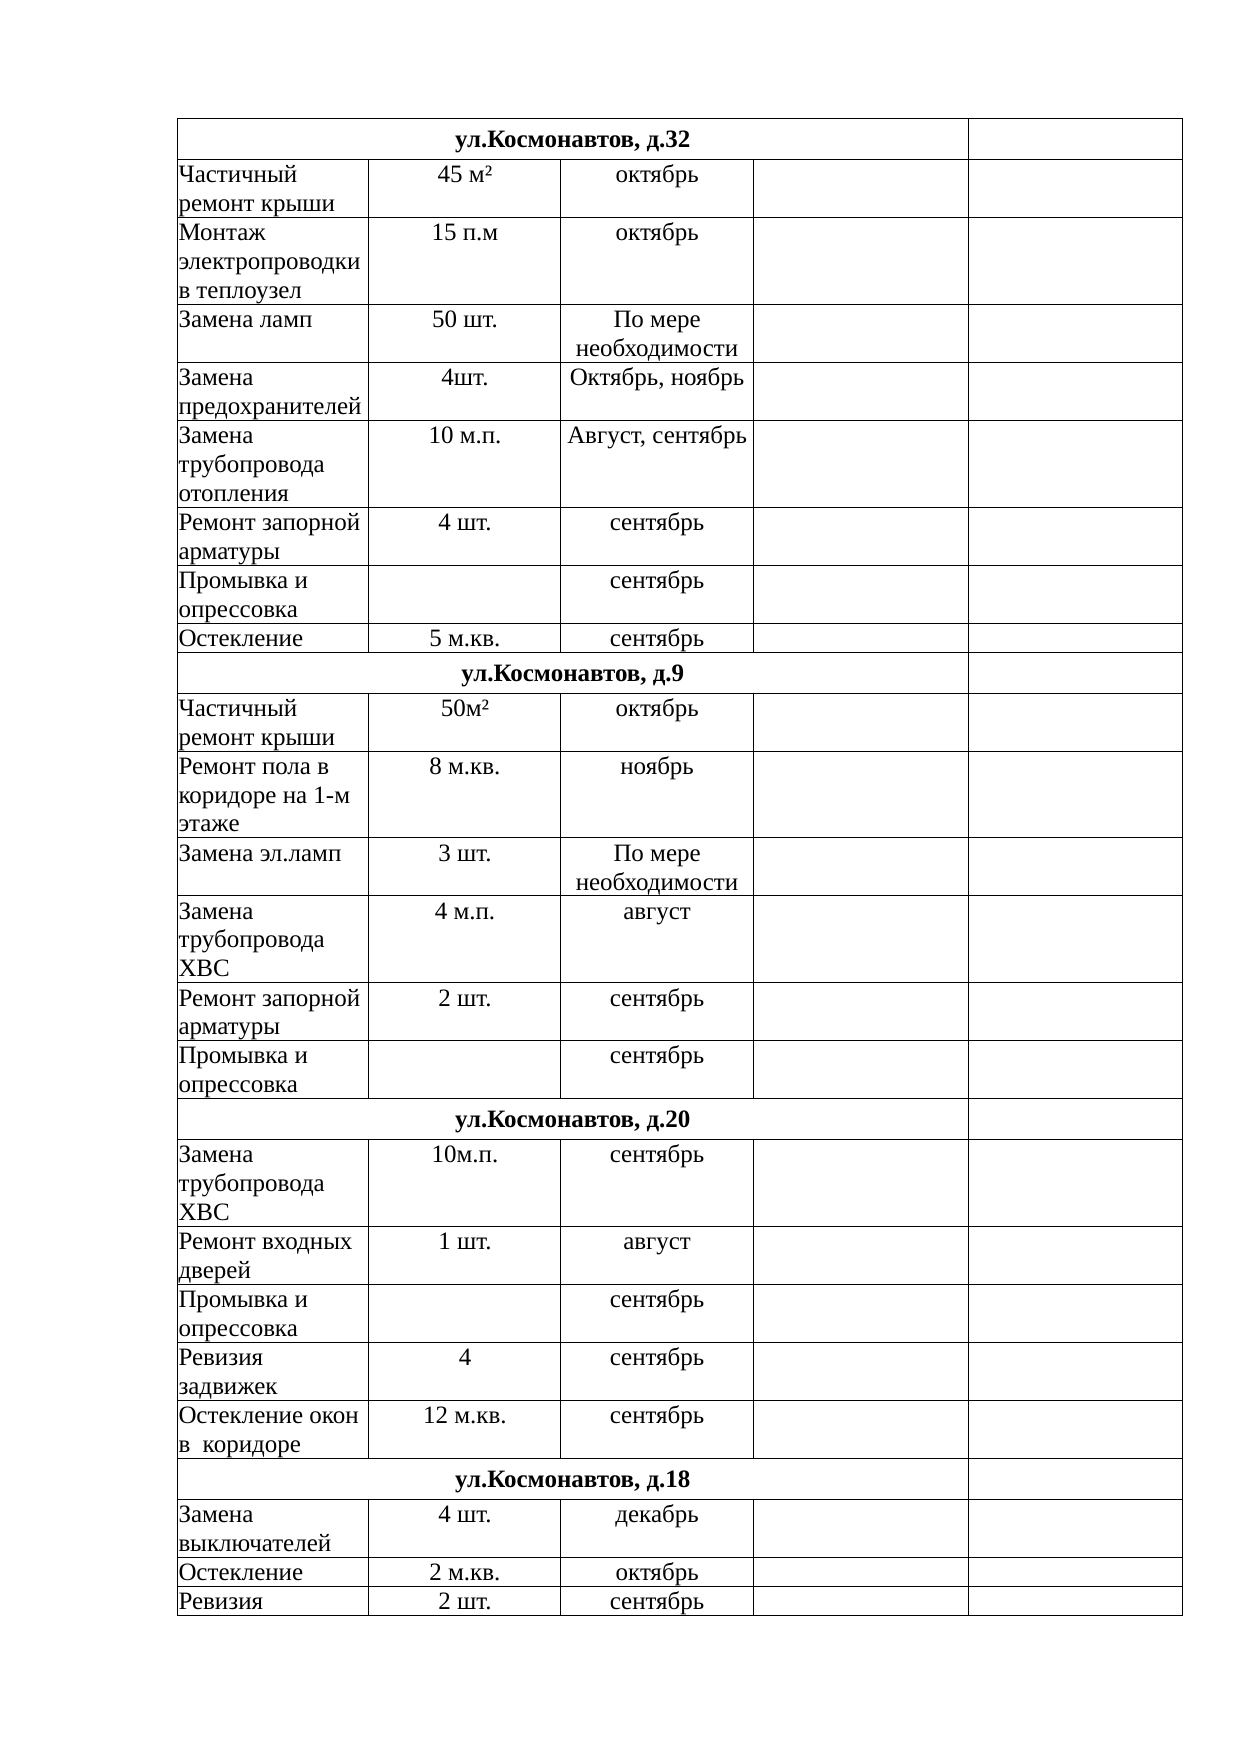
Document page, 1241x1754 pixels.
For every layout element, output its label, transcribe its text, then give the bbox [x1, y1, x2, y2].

table_cell [369, 1041, 560, 1098]
table_cell Ремонт запорной арматуры [178, 983, 368, 1040]
table_cell Ремонт входных дверей [178, 1227, 368, 1284]
table_cell Остекление окон в коридоре [178, 1401, 368, 1458]
table_cell [754, 363, 968, 420]
table_cell [754, 1587, 968, 1615]
table_cell Ремонт запорной арматуры [178, 508, 368, 564]
table_cell По мере необходимости [561, 305, 753, 362]
table_cell [369, 1285, 560, 1342]
table_cell 4 м.п. [369, 896, 560, 982]
table_cell Частичный ремонт крыши [178, 160, 368, 217]
table_cell 10 м.п. [369, 421, 560, 506]
table_cell [969, 305, 1182, 362]
table_cell Промывка и опрессовка [178, 1285, 368, 1342]
table_cell 4 шт. [369, 1500, 560, 1556]
table_cell 3 шт. [369, 838, 560, 895]
table_cell [754, 1343, 968, 1400]
table_cell [969, 653, 1182, 692]
table_cell По мере необходимости [561, 838, 753, 895]
table_cell [969, 1500, 1182, 1556]
table_cell 5 м.кв. [369, 624, 560, 652]
table_cell 4 [369, 1343, 560, 1400]
table_cell [754, 1227, 968, 1284]
table_cell [754, 305, 968, 362]
table_cell [969, 218, 1182, 304]
table_cell [969, 1140, 1182, 1226]
table_cell Замена выключателей [178, 1500, 368, 1556]
table_cell ул.Космонавтов, д.32 [178, 119, 968, 159]
table_cell Октябрь, ноябрь [561, 363, 753, 420]
table_cell 1 шт. [369, 1227, 560, 1284]
table_cell Монтаж электропроводки в теплоузел [178, 218, 368, 304]
table_cell [969, 1227, 1182, 1284]
table_cell [754, 838, 968, 895]
table_cell [969, 1343, 1182, 1400]
table_cell 50 шт. [369, 305, 560, 362]
table_cell Частичный ремонт крыши [178, 694, 368, 751]
table_cell [754, 508, 968, 564]
table_cell [969, 363, 1182, 420]
table_cell ул.Космонавтов, д.20 [178, 1099, 968, 1139]
table_cell [754, 896, 968, 982]
table_cell [969, 508, 1182, 564]
table_cell [969, 1285, 1182, 1342]
table_cell октябрь [561, 694, 753, 751]
table_cell [754, 752, 968, 837]
table_cell [754, 1041, 968, 1098]
table_cell Промывка и опрессовка [178, 1041, 368, 1098]
table_cell сентябрь [561, 1285, 753, 1342]
table_cell [969, 1459, 1182, 1498]
table_cell [969, 1558, 1182, 1586]
table_cell 4 шт. [369, 508, 560, 564]
table_cell [754, 1500, 968, 1556]
table_cell [969, 694, 1182, 751]
table_cell сентябрь [561, 1401, 753, 1458]
table_cell 10м.п. [369, 1140, 560, 1226]
table_cell 2 шт. [369, 983, 560, 1040]
table_cell Остекление [178, 1558, 368, 1586]
table_cell [754, 1401, 968, 1458]
table_cell август [561, 896, 753, 982]
table_cell [754, 160, 968, 217]
table_cell сентябрь [561, 566, 753, 622]
table_cell [969, 566, 1182, 622]
table_cell декабрь [561, 1500, 753, 1556]
table_cell [969, 624, 1182, 652]
table_cell [969, 1099, 1182, 1139]
table_cell 8 м.кв. [369, 752, 560, 837]
table_cell 2 м.кв. [369, 1558, 560, 1586]
table_cell [969, 1041, 1182, 1098]
table_cell [969, 1587, 1182, 1615]
table_cell [969, 752, 1182, 837]
table_cell [754, 983, 968, 1040]
table_cell Замена трубопровода отопления [178, 421, 368, 506]
table_cell Замена предохранителей [178, 363, 368, 420]
table_cell сентябрь [561, 624, 753, 652]
table_cell Ревизия задвижек [178, 1343, 368, 1400]
table_cell Ремонт пола в коридоре на 1-м этаже [178, 752, 368, 837]
table_cell сентябрь [561, 1587, 753, 1615]
table_cell [754, 218, 968, 304]
table_cell 2 шт. [369, 1587, 560, 1615]
table_cell [754, 1558, 968, 1586]
table_cell октябрь [561, 160, 753, 217]
table_cell Замена ламп [178, 305, 368, 362]
table_cell [969, 896, 1182, 982]
table_cell Замена трубопровода ХВС [178, 1140, 368, 1226]
table_cell Август, сентябрь [561, 421, 753, 506]
table_cell [969, 838, 1182, 895]
table_cell [969, 119, 1182, 159]
table_cell сентябрь [561, 983, 753, 1040]
table_cell октябрь [561, 218, 753, 304]
table_cell [969, 983, 1182, 1040]
table_cell сентябрь [561, 1041, 753, 1098]
table_cell [969, 1401, 1182, 1458]
table_cell ноябрь [561, 752, 753, 837]
table_cell Промывка и опрессовка [178, 566, 368, 622]
table_cell 50м² [369, 694, 560, 751]
table_cell октябрь [561, 1558, 753, 1586]
table_cell ул.Космонавтов, д.9 [178, 653, 968, 692]
table_cell [969, 421, 1182, 506]
table_cell сентябрь [561, 508, 753, 564]
table_cell [754, 694, 968, 751]
table_cell сентябрь [561, 1140, 753, 1226]
table_cell сентябрь [561, 1343, 753, 1400]
table_cell [754, 566, 968, 622]
table_cell 45 м² [369, 160, 560, 217]
table_cell Замена трубопровода ХВС [178, 896, 368, 982]
table_cell 12 м.кв. [369, 1401, 560, 1458]
table_cell [754, 624, 968, 652]
table_cell август [561, 1227, 753, 1284]
table_cell 15 п.м [369, 218, 560, 304]
table_cell [754, 1285, 968, 1342]
table_cell Остекление [178, 624, 368, 652]
table_cell Замена эл.ламп [178, 838, 368, 895]
table_cell [754, 421, 968, 506]
table_cell 4шт. [369, 363, 560, 420]
table_cell Ревизия задвижек [178, 1587, 368, 1615]
table_cell [754, 1140, 968, 1226]
table_cell ул.Космонавтов, д.18 [178, 1459, 968, 1498]
table_cell [969, 160, 1182, 217]
table_cell [369, 566, 560, 622]
